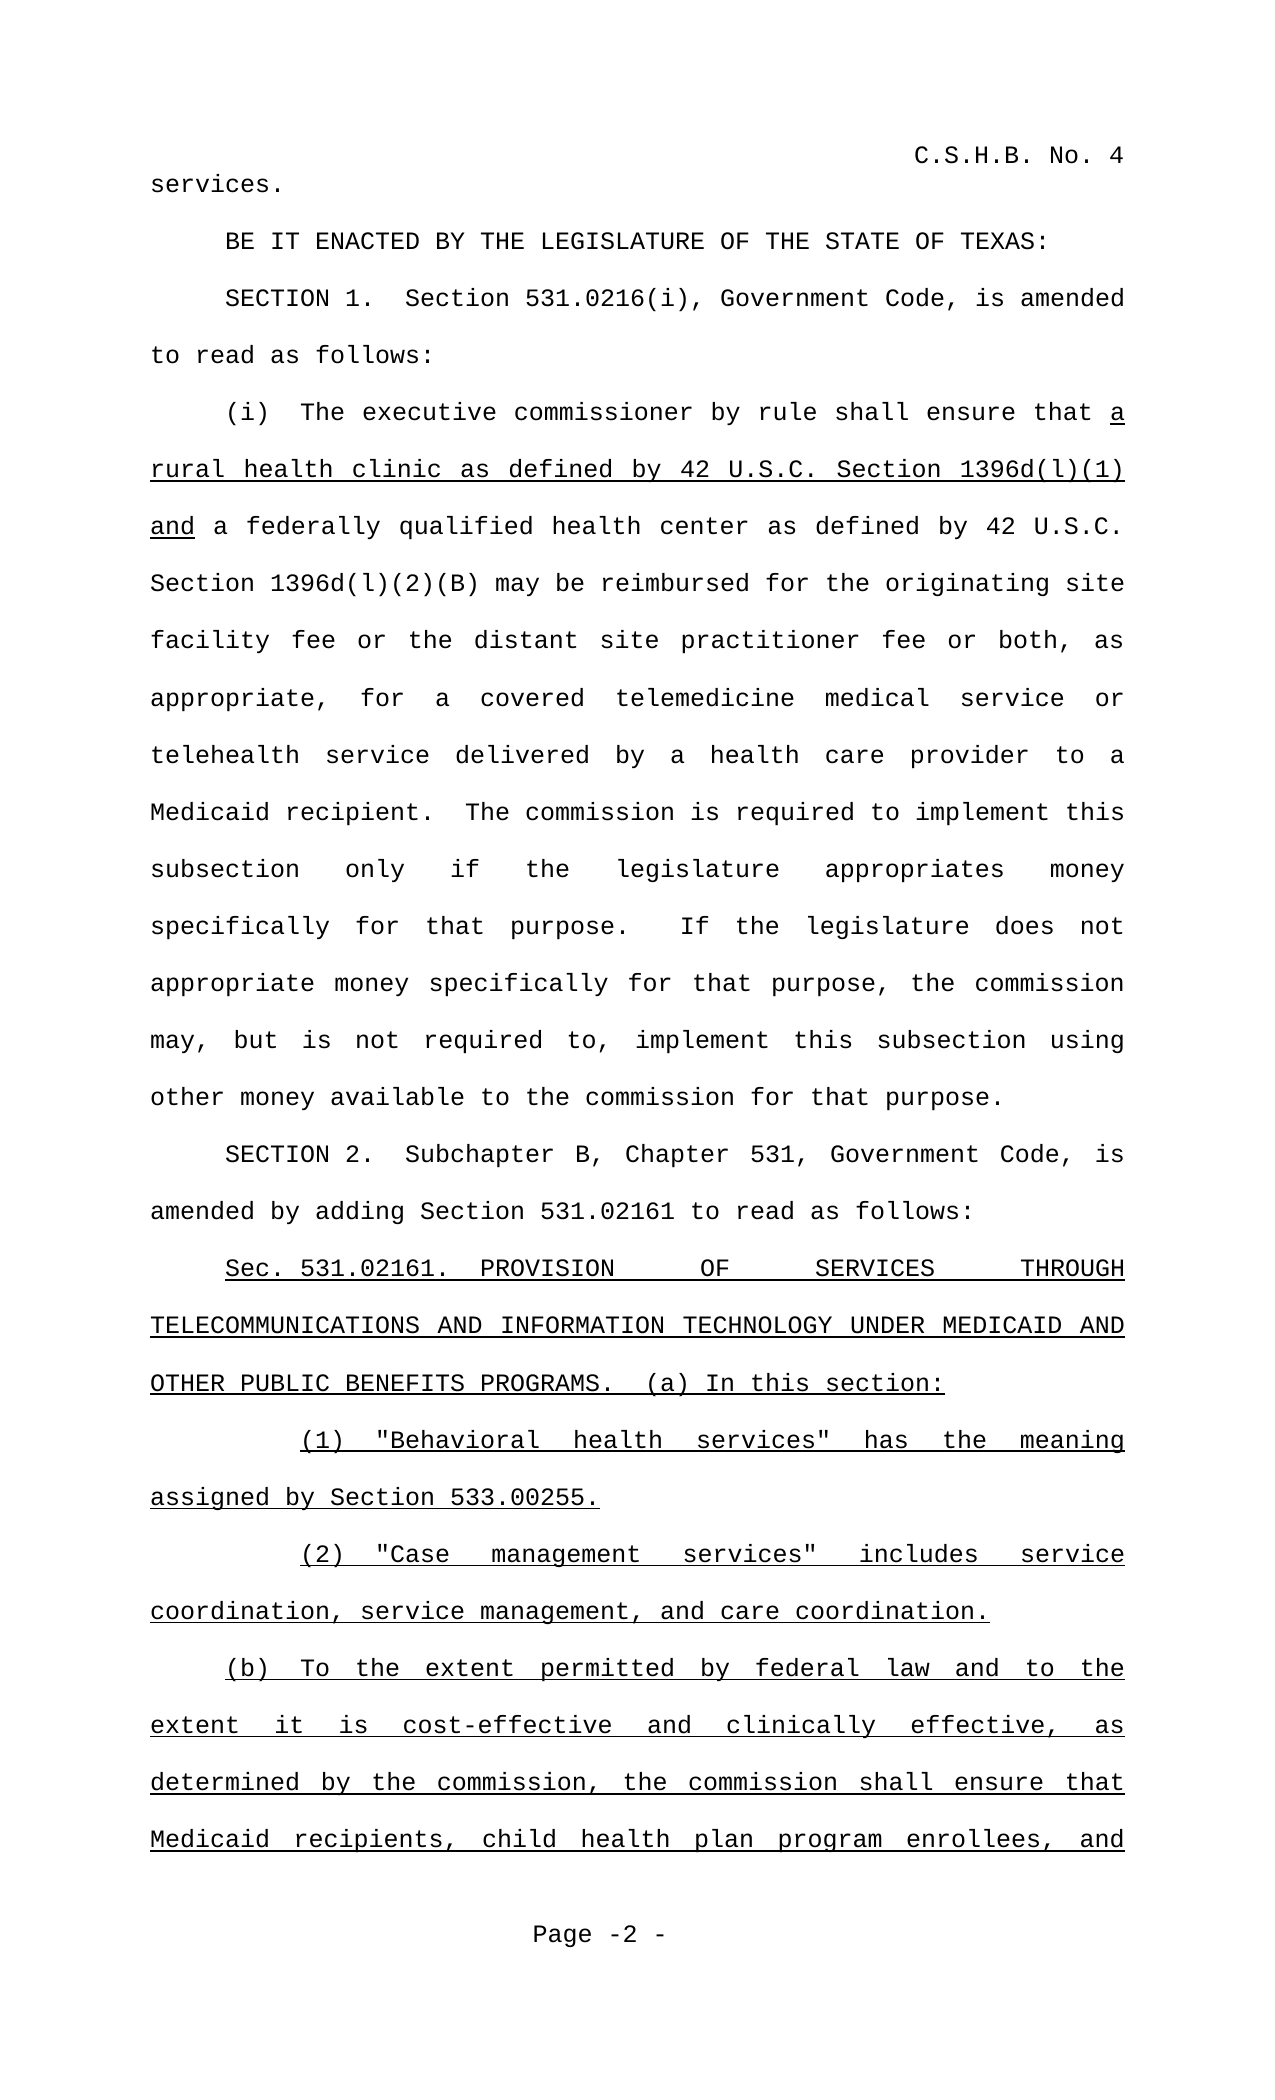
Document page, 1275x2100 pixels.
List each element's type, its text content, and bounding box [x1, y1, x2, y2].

text (i) The executive commissioner by rule shall ensure that a rural health clinic as defined by 42 U.S.C. Section 1396d(l)(1) and a federally qualified health center as defined by 42 U.S.C. Section 1396d(l)(2)(B) may be reimbursed for the originating site facility fee or the distant site practitioner fee or both, as appropriate, for a covered telemedicine medical service or telehealth service delivered by a health care provider to a Medicaid recipient. The commission is required to implement this subsection only if the legislature appropriates money specifically for that purpose. If the legislature does not appropriate money specifically for that purpose, the commission may, but is not required to, implement this subsection using other money available to the commission for that purpose. [150, 399, 1125, 480]
text Sec. 531.02161. PROVISION OF SERVICES THROUGH TELECOMMUNICATIONS AND INFORMATION TECHNOLOGY UNDER MEDICAID AND OTHER PUBLIC BENEFITS PROGRAMS. (a) In this section: [150, 1338, 1125, 1398]
text (1) "Behavioral health services" has the meaning assigned by Section 533.00255. [150, 1427, 1125, 1513]
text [150, 171, 1125, 200]
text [150, 1795, 1125, 1850]
text BE IT ENACTED BY THE LEGISLATURE OF THE STATE OF TEXAS: [150, 228, 1125, 257]
text (2) "Case management services" includes service coordination, service management, and care coordination. [150, 1541, 1125, 1627]
text (i) The executive commissioner by rule shall ensure that a rural health clinic as defined by 42 U.S.C. Section 1396d(l)(1) and a federally qualified health center as defined by 42 U.S.C. Section 1396d(l)(2)(B) may be reimbursed for the originating site facility fee or the distant site practitioner fee or both, as appropriate, for a covered telemedicine medical service or telehealth service delivered by a health care provider to a Medicaid recipient. The commission is required to implement this subsection only if the legislature appropriates money specifically for that purpose. If the legislature does not appropriate money specifically for that purpose, the commission may, but is not required to, implement this subsection using other money available to the commission for that purpose. [150, 482, 1125, 1113]
text SECTION 2. Subchapter B, Chapter 531, Government Code, is amended by adding Section 531.02161 to read as follows: [150, 1142, 1125, 1227]
text SECTION 1. Section 531.0216(i), Government Code, is amended to read as follows: [150, 285, 1125, 371]
text Sec. 531.02161. PROVISION OF SERVICES THROUGH TELECOMMUNICATIONS AND INFORMATION TECHNOLOGY UNDER MEDICAID AND OTHER PUBLIC BENEFITS PROGRAMS. (a) In this section: [150, 1256, 1125, 1336]
